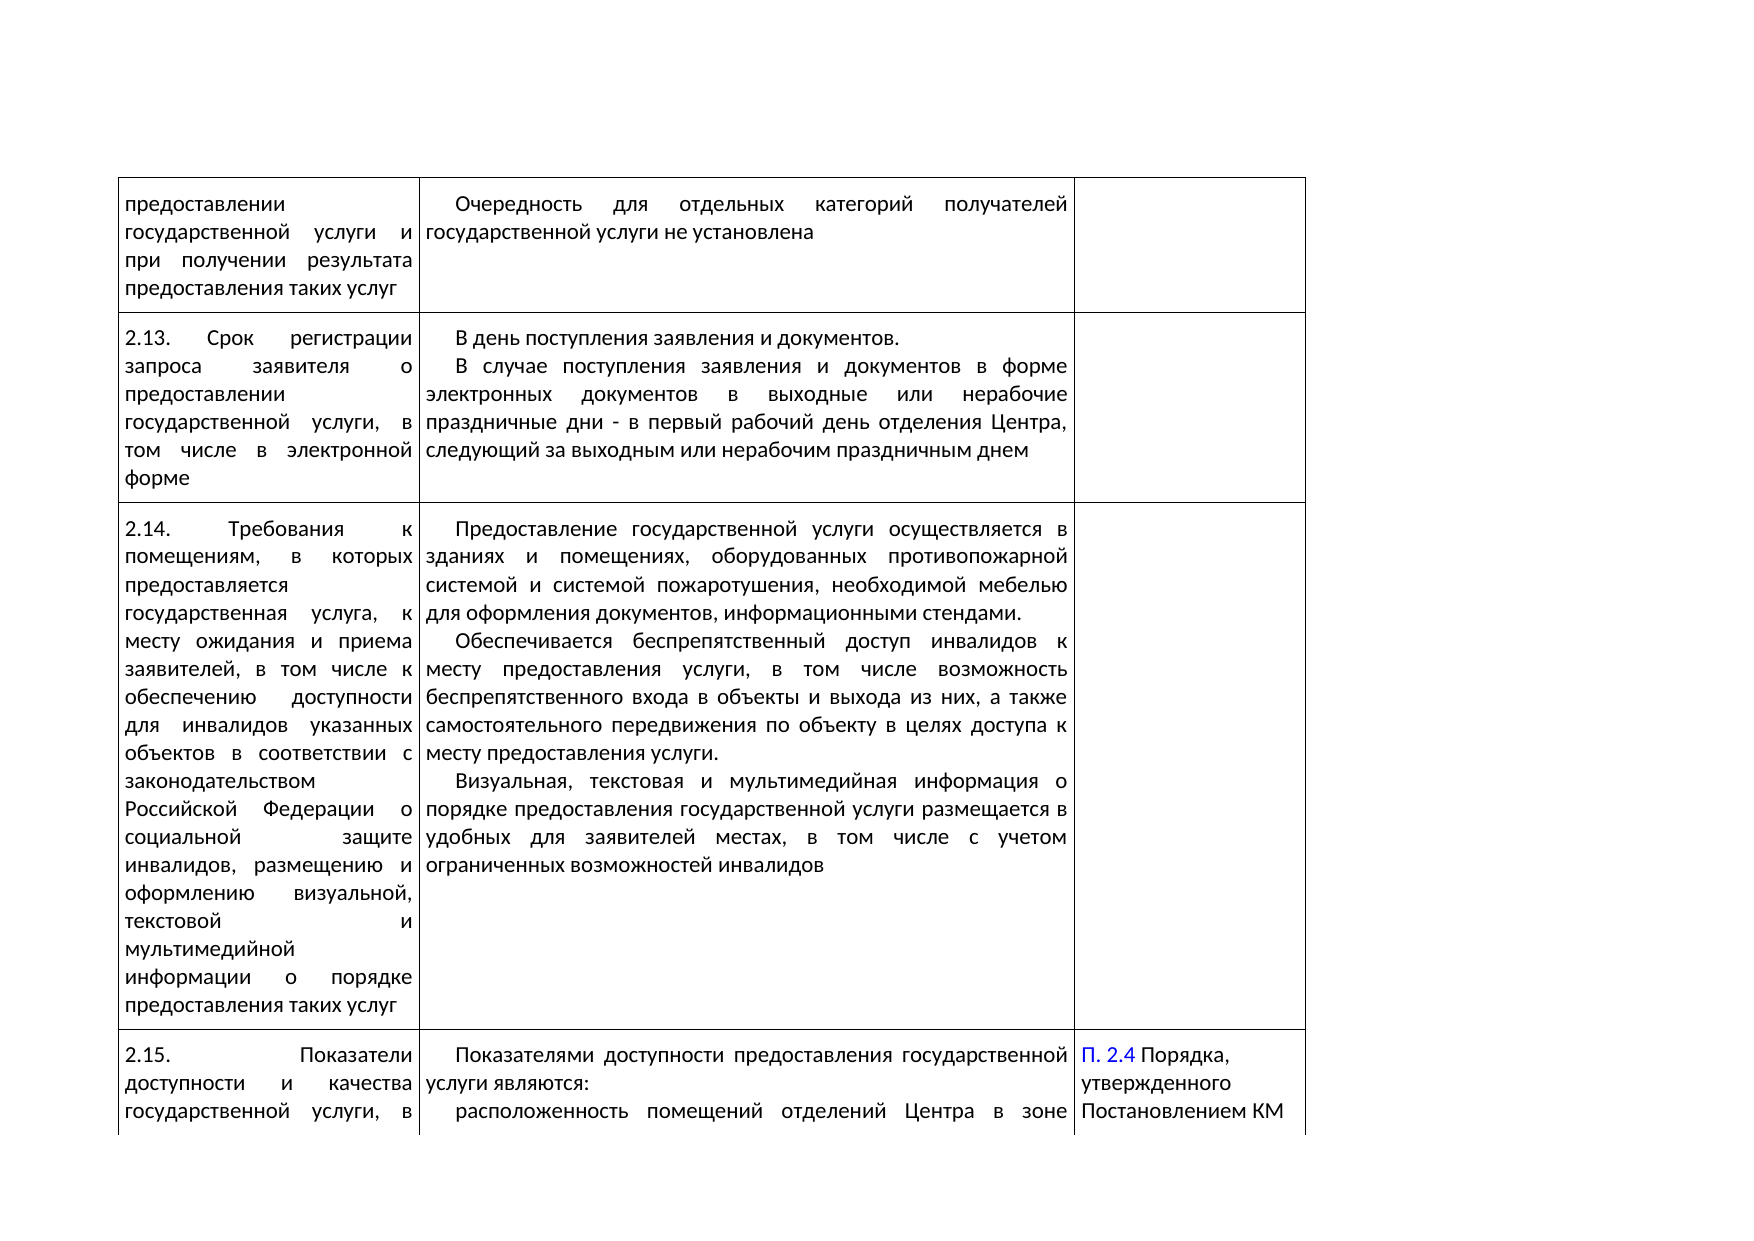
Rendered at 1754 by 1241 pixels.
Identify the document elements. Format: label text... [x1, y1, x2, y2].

table_cell Предоставление государственной услуги осуществляется в зданиях и помещениях, оборудованных противопожарной системой и системой пожаротушения, необходимой мебелью для оформления документов, информационными стендами. Обеспечивается беспрепятственный доступ инвалидов к месту предоставления услуги, в том числе возможность беспрепятственного входа в объекты и выхода из них, а также самостоятельного передвижения по объекту в целях доступа к месту предоставления услуги. Визуальная, текстовая и мультимедийная информация о порядке предоставления государственной услуги размещается в удобных для заявителей местах, в том числе с учетом ограниченных возможностей инвалидов [420, 503, 1074, 1029]
table_cell [1075, 313, 1305, 502]
table_cell 2.13. Срок регистрации запроса заявителя о предоставлении государственной услуги, в том числе в электронной форме [119, 313, 419, 502]
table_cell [119, 178, 419, 312]
table_cell 2.14. Требования к помещениям, в которых предоставляется государственная услуга, к месту ожидания и приема заявителей, в том числе к обеспечению доступности для инвалидов указанных объектов в соответствии с законодательством Российской Федерации о социальной защите инвалидов, размещению и оформлению визуальной, текстовой и мультимедийной информации о порядке предоставления таких услуг [119, 503, 419, 1029]
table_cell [1075, 178, 1305, 312]
table_cell В день поступления заявления и документов. В случае поступления заявления и документов в форме электронных документов в выходные или нерабочие праздничные дни - в первый рабочий день отделения Центра, следующий за выходным или нерабочим праздничным днем [420, 313, 1074, 502]
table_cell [1075, 1030, 1305, 1135]
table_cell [119, 1030, 419, 1135]
table_cell [1075, 503, 1305, 1029]
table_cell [420, 178, 1074, 312]
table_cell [420, 1030, 1074, 1135]
